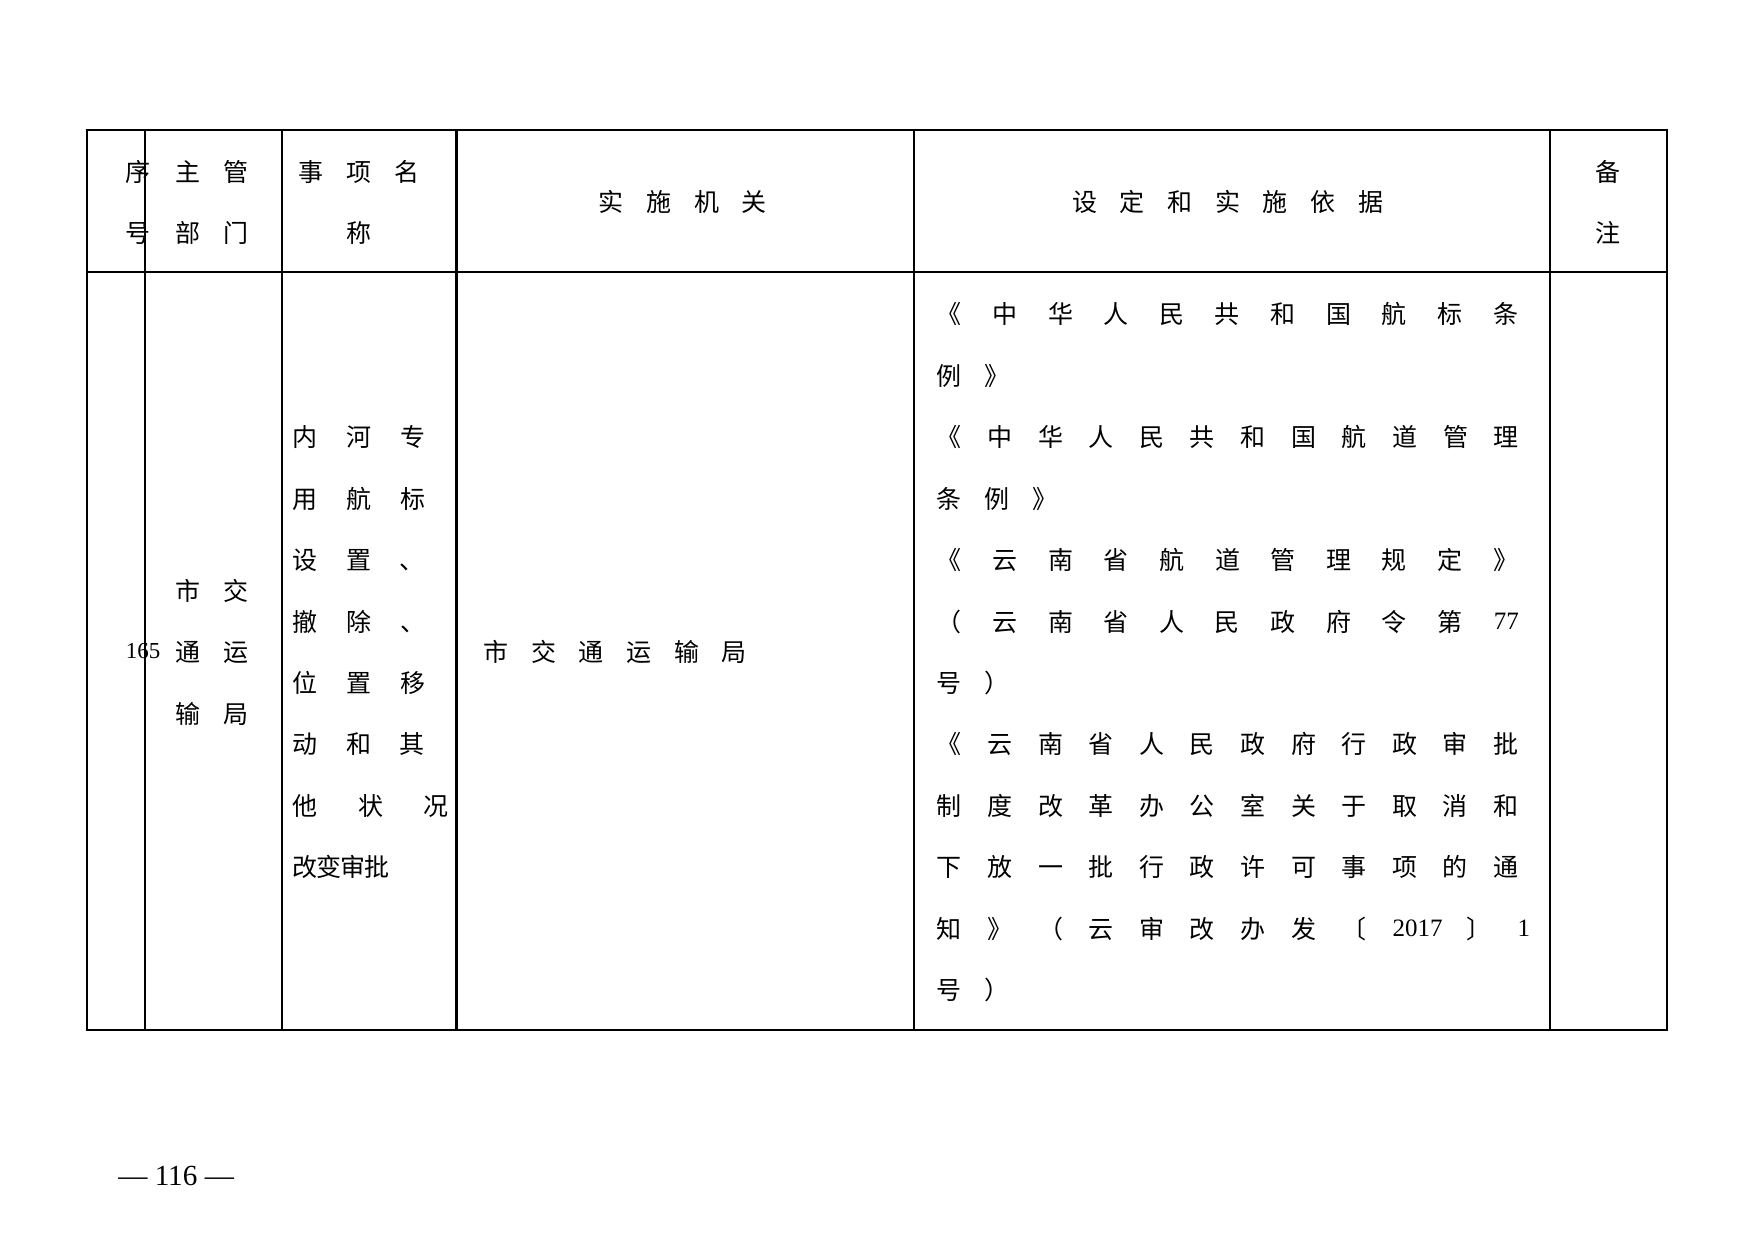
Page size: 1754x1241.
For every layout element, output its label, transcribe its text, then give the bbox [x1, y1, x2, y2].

table_cell [88, 273, 144, 1028]
table_header 实施机关 [458, 131, 913, 271]
table_header 序号 [88, 131, 144, 271]
table_header 设定和实施依据 [915, 131, 1549, 271]
table_header 事项名称 [283, 131, 455, 271]
table_header 主管部门 [146, 131, 281, 271]
table_cell 《中华人民共和国航标条例》 《中华人民共和国航道管理条例》 《云南省航道管理规定》（云南省人民政府令第77号） 《云南省人民政府行政审批制度改革办公室关于取消和下放一批行政许可事项的通知》（云审改办发〔2017〕1号） [915, 273, 1549, 1028]
table_cell 内河专用航标设置、撤除、位置移动和其他状况改变审批 [283, 273, 455, 1028]
table_header 备注 [1551, 131, 1666, 271]
table_cell [1551, 273, 1666, 1028]
table_cell 市交通运输局 [146, 273, 281, 1028]
table_cell 市交通运输局 [458, 273, 913, 1028]
